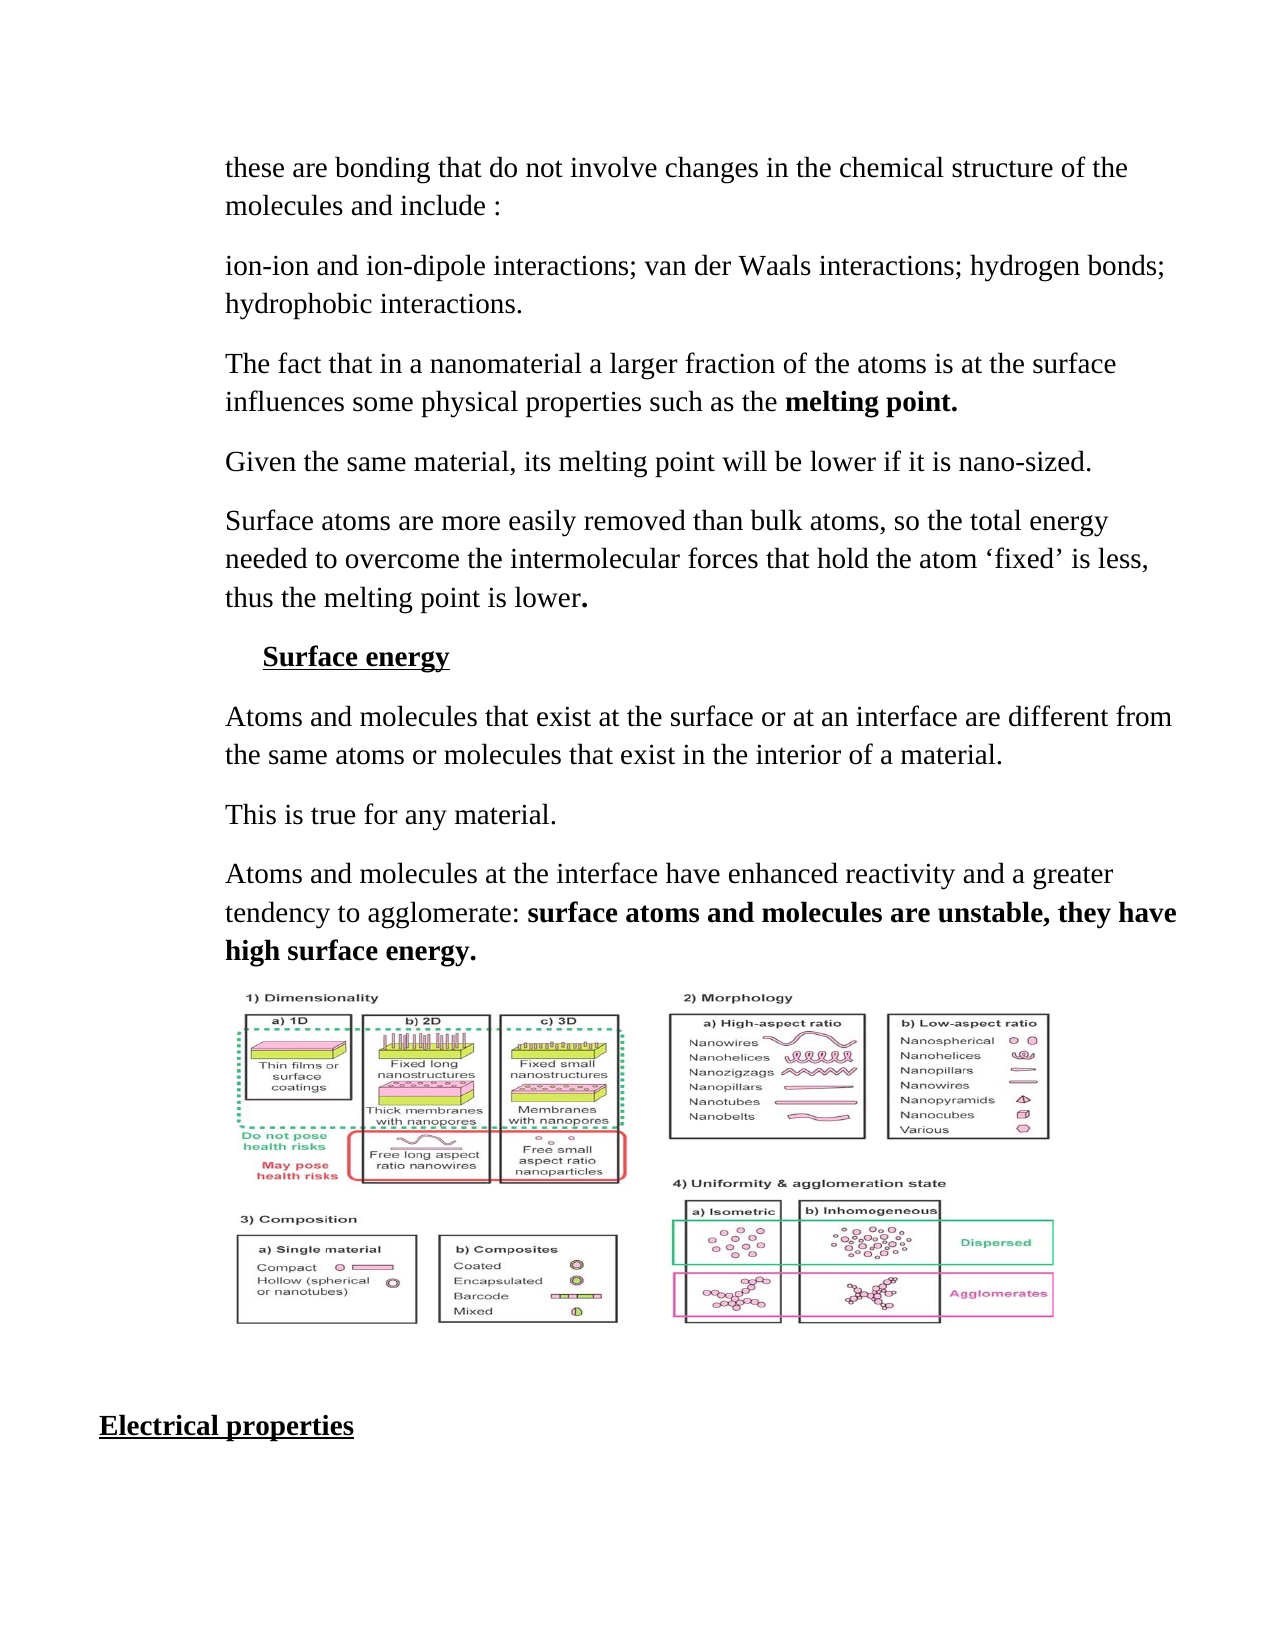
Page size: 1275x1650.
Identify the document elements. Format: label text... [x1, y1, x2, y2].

text Given the same material, its melting point will be lower if it is nano-sized. [225, 444, 1192, 477]
text these are bonding that do not involve changes in the chemical structure of the molecules and include : [225, 150, 1192, 222]
text Surface atoms are more easily removed than bulk atoms, so the total energy needed to overcome the intermolecular forces that hold the atom ‘fixed’ is less, thus the melting point is lower. [225, 503, 1192, 614]
text Atoms and molecules that exist at the surface or at an interface are different from the same atoms or molecules that exist in the interior of a material. [225, 699, 1192, 771]
text Atoms and molecules at the interface have enhanced reactivity and a greater tendency to agglomerate: surface atoms and molecules are unstable, they have high surface energy. [225, 856, 1192, 967]
text ion-ion and ion-dipole interactions; van der Waals interactions; hydrogen bonds; hydrophobic interactions. [225, 248, 1192, 320]
text This is true for any material. [225, 797, 1192, 830]
picture [236, 992, 1054, 1324]
text Electrical properties [99, 1408, 1192, 1442]
text The fact that in a nanomaterial a larger fraction of the atoms is at the surface influences some physical properties such as the melting point. [225, 346, 1192, 418]
text Surface energy [262, 639, 1192, 673]
